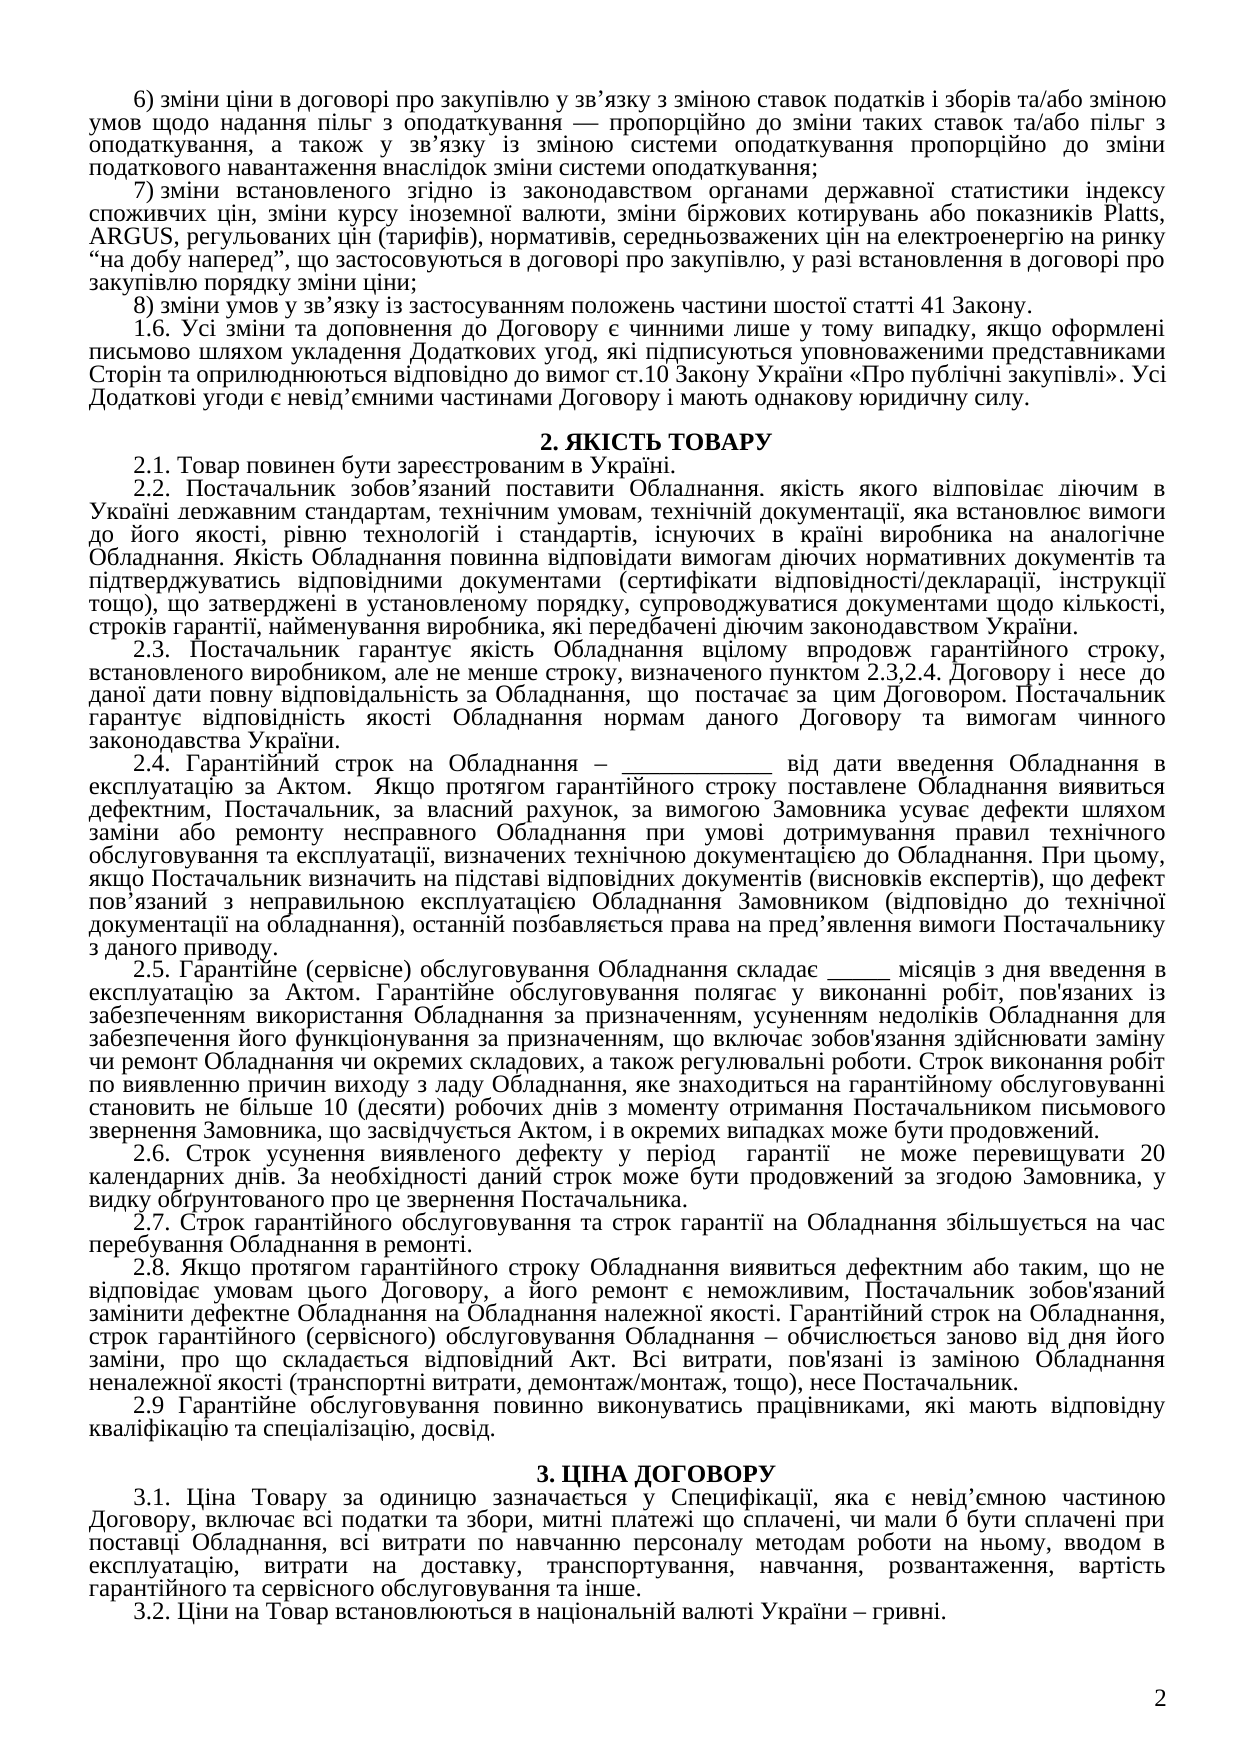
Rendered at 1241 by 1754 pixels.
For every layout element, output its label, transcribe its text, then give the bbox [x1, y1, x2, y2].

text 2.8. Якщо протягом гарантійного строку Обладнання виявиться дефектним або таким, що не відповідає умовам цього Договору, а його ремонт є неможливим, Постачальник зобов'язаний замінити дефектне Обладнання на Обладнання належної якості. Гарантійний строк на Обладнання, строк гарантійного (сервісного) обслуговування Обладнання – обчислюється заново від дня його заміни, про що складається відповідний Акт. Всі витрати, пов'язані із заміною Обладнання неналежної якості (транспортні витрати, демонтаж/монтаж, тощо), несе Постачальник. [89, 1257, 1167, 1395]
text 2.1. Товар повинен бути зареєстрованим в Україні. [89, 455, 1167, 478]
text 2.7. Строк гарантійного обслуговування та строк гарантії на Обладнання збільшується на час перебування Обладнання в ремонті. [89, 1212, 1167, 1257]
text 1.6. Усі зміни та доповнення до Договору є чинними лише у тому випадку, якщо оформлені письмово шляхом укладення Додаткових угод, які підписуються уповноваженими представниками Сторін та оприлюднюються відповідно до вимог ст.10 Закону України «Про публічні закупівлі». Усі Додаткові угоди є невід’ємними частинами Договору і мають однакову юридичну силу. [89, 318, 1167, 409]
text 2. ЯКІСТЬ ТОВАРУ [89, 432, 1167, 455]
text 2.6. Строк усунення виявленого дефекту у період гарантії не може перевищувати 20 календарних днів. За необхідності даний строк може бути продовжений за згодою Замовника, у видку обґрунтованого про це звернення Постачальника. [89, 1143, 1167, 1212]
text 2.2. Постачальник зобов’язаний поставити Обладнання, якість якого відповідає діючим в Україні державним стандартам, технічним умовам, технічній документації, яка встановлює вимоги до його якості, рівню технологій і стандартів, існуючих в країні виробника на аналогічне Обладнання. Якість Обладнання повинна відповідати вимогам діючих нормативних документів та підтверджуватись відповідними документами (сертифікати відповідності/декларації, інструкції тощо), що затверджені в установленому порядку, супроводжуватися документами щодо кількості, строків гарантії, найменування виробника, які передбачені діючим законодавством України. [89, 478, 1167, 639]
text 2.5. Гарантійне (сервісне) обслуговування Обладнання складає _____ місяців з дня введення в експлуатацію за Актом. Гарантійне обслуговування полягає у виконанні робіт, пов'язаних із забезпеченням використання Обладнання за призначенням, усуненням недоліків Обладнання для забезпечення його функціонування за призначенням, що включає зобов'язання здійснювати заміну чи ремонт Обладнання чи окремих складових, а також регулювальні роботи. Строк виконання робіт по виявленню причин виходу з ладу Обладнання, яке знаходиться на гарантійному обслуговуванні становить не більше 10 (десяти) робочих днів з моменту отримання Постачальником письмового звернення Замовника, що засвідчується Актом, і в окремих випадках може бути продовжений. [89, 959, 1167, 1143]
text 3.2. Ціни на Товар встановлюються в національній валюті України – гривні. [89, 1601, 1167, 1624]
text 3.1. Ціна Товару за одиницю зазначається у Специфікації, яка є невід’ємною частиною Договору, включає всі податки та збори, митні платежі що сплачені, чи мали б бути сплачені при поставці Обладнання, всі витрати по навчанню персоналу методам роботи на ньому, вводом в експлуатацію, витрати на доставку, транспортування, навчання, розвантаження, вартість гарантійного та сервісного обслуговування та інше. [89, 1487, 1167, 1601]
text 7) зміни встановленого згідно із законодавством органами державної статистики індексу споживчих цін, зміни курсу іноземної валюти, зміни біржових котирувань або показників Platts, ARGUS, регульованих цін (тарифів), нормативів, середньозважених цін на електроенергію на ринку “на добу наперед”, що застосовуються в договорі про закупівлю, у разі встановлення в договорі про закупівлю порядку зміни ціни; [89, 180, 1167, 295]
text 2.9 Гарантійне обслуговування повинно виконуватись працівниками, які мають відповідну кваліфікацію та спеціалізацію, досвід. [89, 1395, 1167, 1441]
text 3. ЦІНА ДОГОВОРУ [89, 1464, 1167, 1487]
text 2.4. Гарантійний строк на Обладнання – ____________ від дати введення Обладнання в експлуатацію за Актом. Якщо протягом гарантійного строку поставлене Обладнання виявиться дефектним, Постачальник, за власний рахунок, за вимогою Замовника усуває дефекти шляхом заміни або ремонту несправного Обладнання при умові дотримування правил технічного обслуговування та експлуатації, визначених технічною документацією до Обладнання. При цьому, якщо Постачальник визначить на підставі відповідних документів (висновків експертів), що дефект пов’язаний з неправильною експлуатацією Обладнання Замовником (відповідно до технічної документації на обладнання), останній позбавляється права на пред’явлення вимоги Постачальнику з даного приводу. [89, 753, 1167, 959]
text 8) зміни умов у зв’язку із застосуванням положень частини шостої статті 41 Закону. [89, 295, 1167, 318]
text 2.3. Постачальник гарантує якість Обладнання вцілому впродовж гарантійного строку, встановленого виробником, але не менше строку, визначеного пунктом 2.3,2.4. Договору і несе до даної дати повну відповідальність за Обладнання, що постачає за цим Договором. Постачальник гарантує відповідність якості Обладнання нормам даного Договору та вимогам чинного законодавства України. [89, 639, 1167, 753]
text 6) зміни ціни в договорі про закупівлю у зв’язку з зміною ставок податків і зборів та/або зміною умов щодо надання пільг з оподаткування — пропорційно до зміни таких ставок та/або пільг з оподаткування, а також у зв’язку із зміною системи оподаткування пропорційно до зміни податкового навантаження внаслідок зміни системи оподаткування; [89, 89, 1167, 180]
